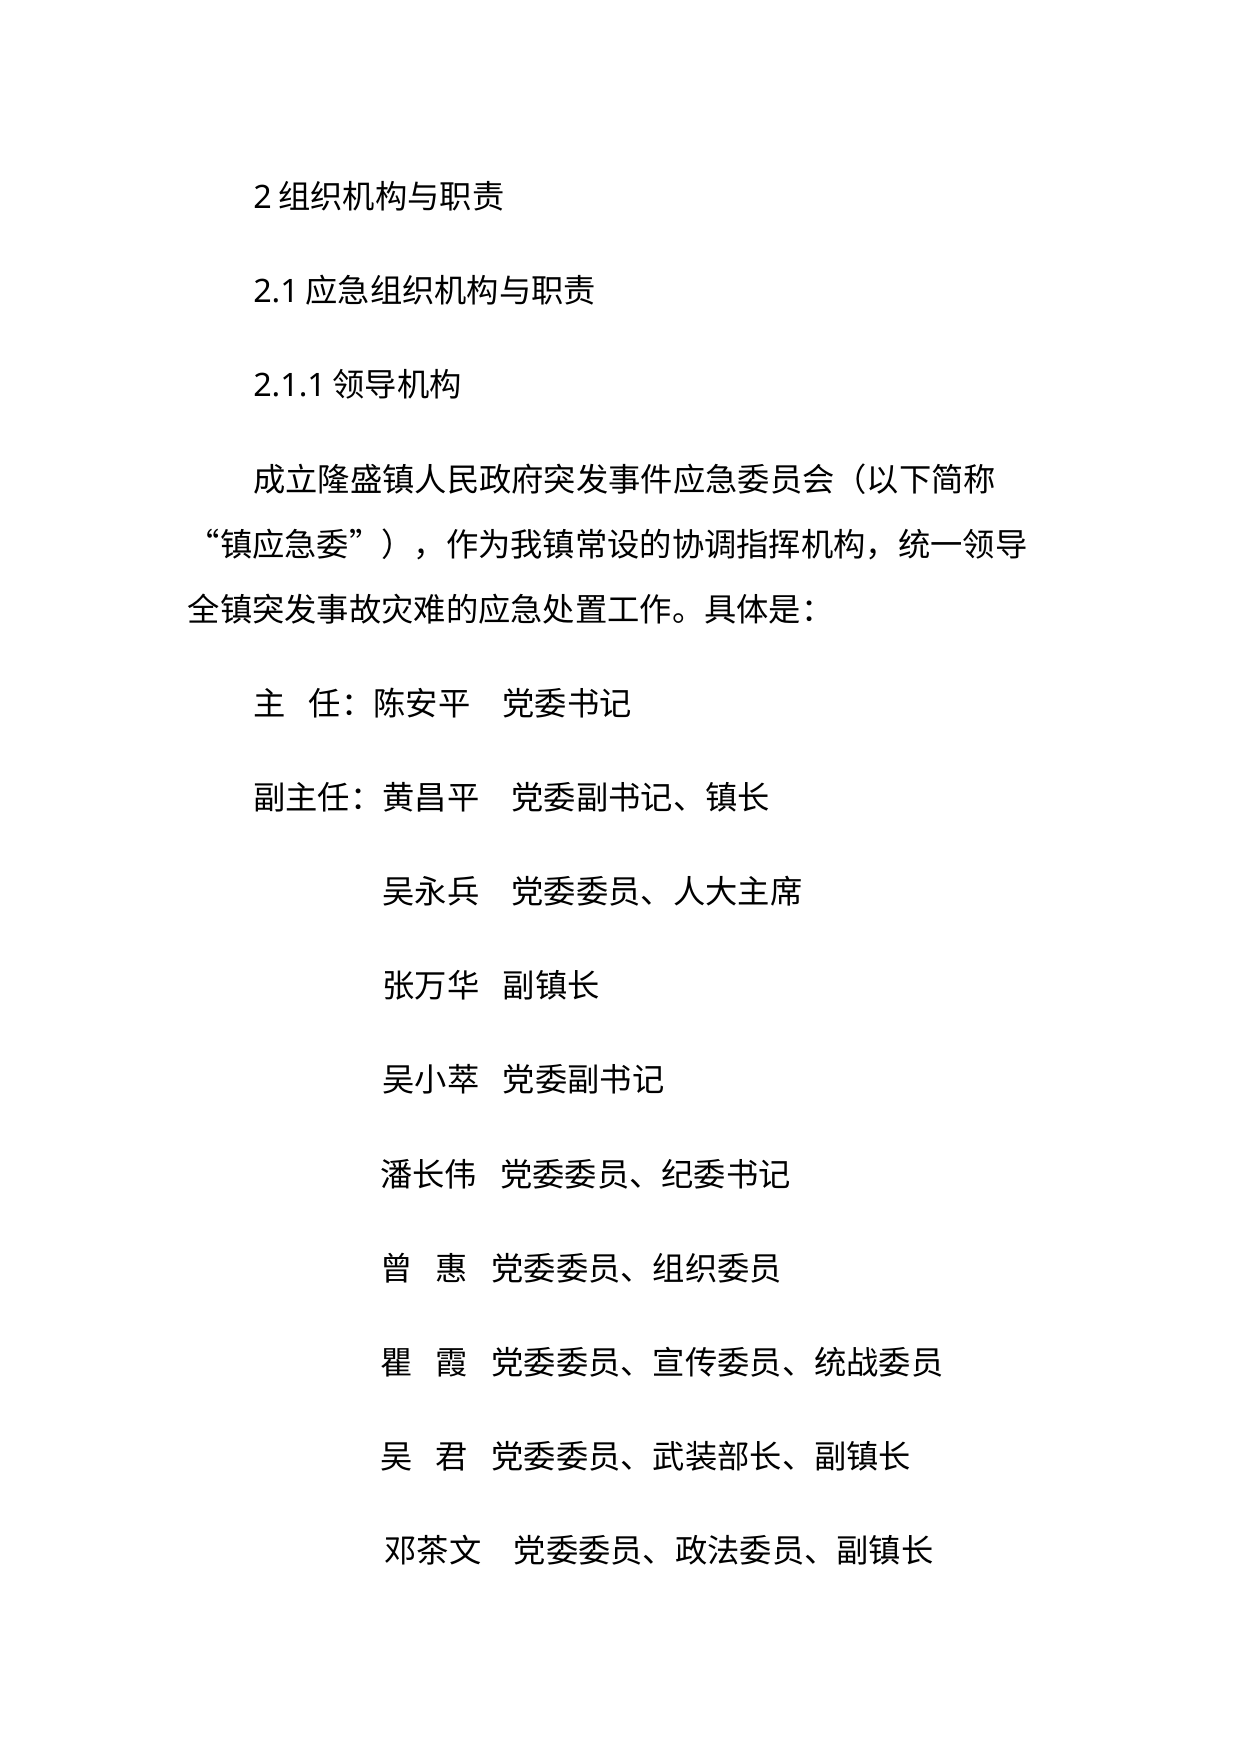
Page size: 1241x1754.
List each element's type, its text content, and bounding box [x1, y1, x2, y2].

text 邓茶文 党委委员、政法委员、副镇长 [187, 1516, 1053, 1581]
text 张万华 副镇长 [187, 951, 1051, 1016]
text 吴 君 党委委员、武装部长、副镇长 [187, 1422, 1051, 1487]
text 瞿 霞 党委委员、宣传委员、统战委员 [187, 1328, 1051, 1393]
text 主 任：陈安平 党委书记 [187, 669, 1053, 734]
text 吴小萃 党委副书记 [187, 1045, 1051, 1110]
text 2.1.1领导机构 [187, 350, 1053, 415]
text 2组织机构与职责 [187, 162, 1053, 227]
text 成立隆盛镇人民政府突发事件应急委员会（以下简称“镇应急委”），作为我镇常设的协调指挥机构，统一领导全镇突发事故灾难的应急处置工作。具体是： [187, 444, 1053, 639]
text 潘长伟 党委委员、纪委书记 [187, 1139, 1051, 1204]
text 吴永兵 党委委员、人大主席 [187, 857, 1053, 922]
text 曾 惠 党委委员、组织委员 [187, 1234, 1051, 1299]
text 2.1应急组织机构与职责 [187, 256, 1053, 321]
text 副主任：黄昌平 党委副书记、镇长 [187, 763, 1053, 828]
